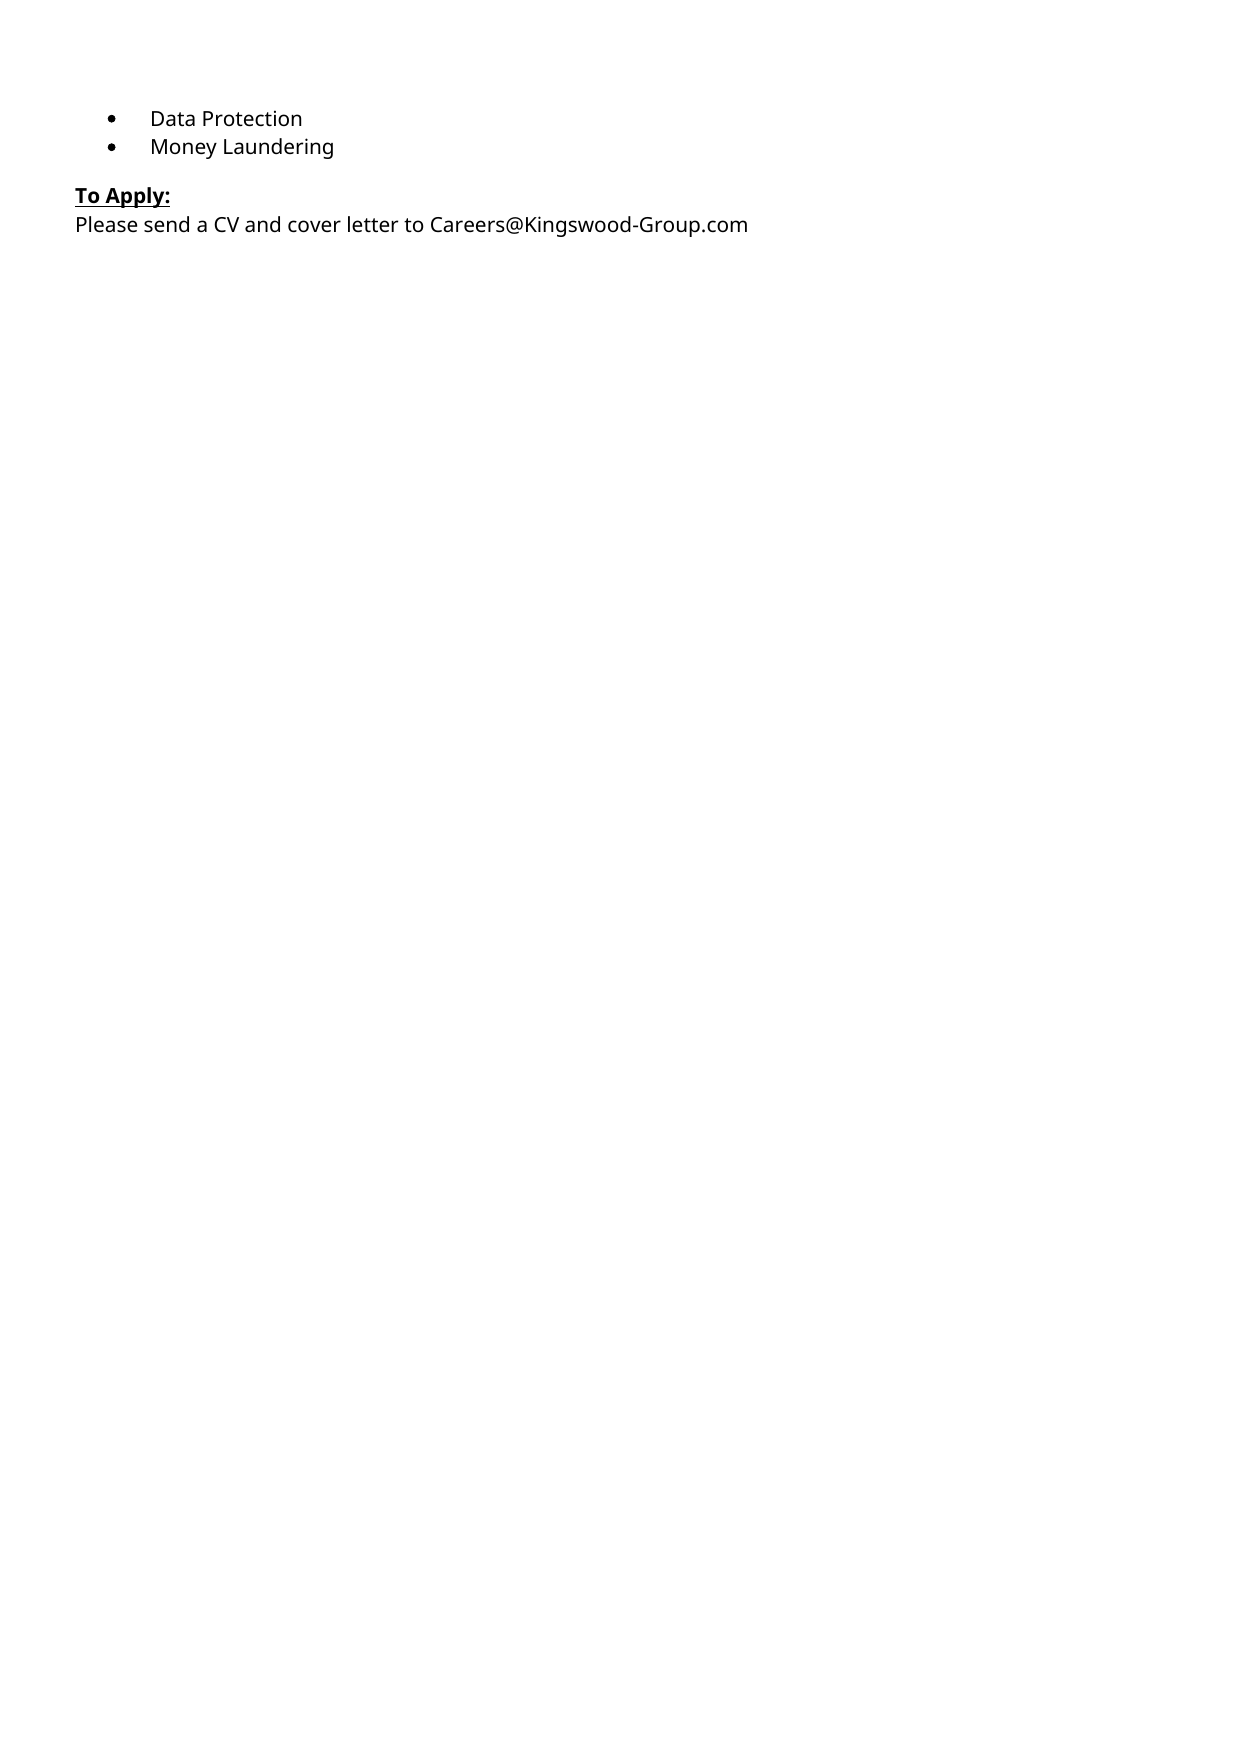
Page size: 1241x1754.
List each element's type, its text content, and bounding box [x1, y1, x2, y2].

text To Apply: [75, 181, 1165, 210]
text Please send a CV and cover letter to Careers@Kingswood-Group.com [75, 210, 1165, 238]
list Money Laundering [103, 132, 1167, 161]
list Data Protection [103, 104, 1167, 132]
